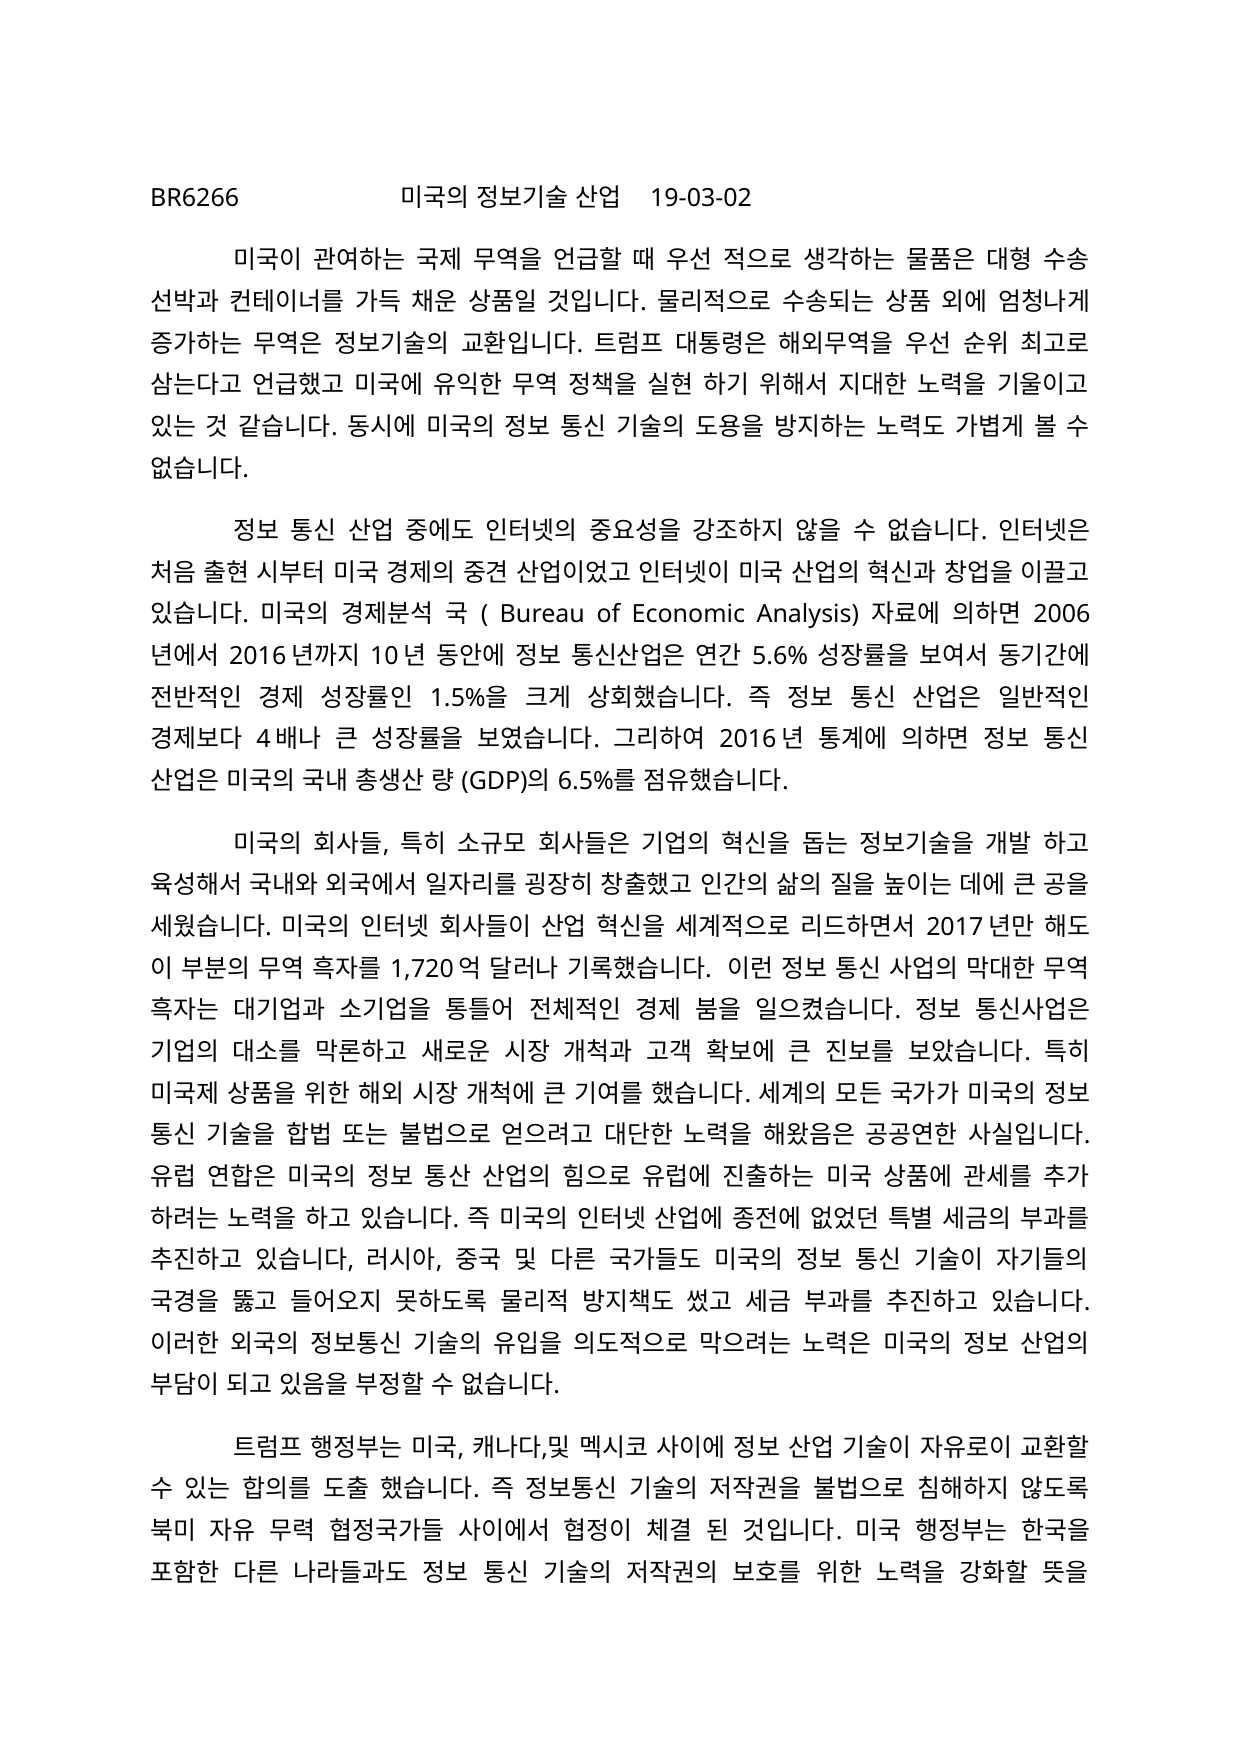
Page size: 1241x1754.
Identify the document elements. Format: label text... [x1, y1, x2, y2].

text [150, 1427, 1090, 1588]
text 미국이 관여하는 국제 무역을 언급할 때 우선 적으로 생각하는 물품은 대형 수송 선박과 컨테이너를 가득 채운 상품일 것입니다. 물리적으로 수송되는 상품 외에 엄청나게 증가하는 무역은 정보기술의 교환입니다. 트럼프 대통령은 해외무역을 우선 순위 최고로 삼는다고 언급했고 미국에 유익한 무역 정책을 실현 하기 위해서 지대한 노력을 기울이고 있는 것 같습니다. 동시에 미국의 정보 통신 기술의 도용을 방지하는 노력도 가볍게 볼 수 없습니다. [150, 240, 1090, 484]
text 미국의 회사들, 특히 소규모 회사들은 기업의 혁신을 돕는 정보기술을 개발 하고 육성해서 국내와 외국에서 일자리를 굉장히 창출했고 인간의 삶의 질을 높이는 데에 큰 공을 세웠습니다. 미국의 인터넷 회사들이 산업 혁신을 세계적으로 리드하면서 2017년만 해도 이 부분의 무역 흑자를 1,720억 달러나 기록했습니다. 이런 정보 통신 사업의 막대한 무역 흑자는 대기업과 소기업을 통틀어 전체적인 경제 붐을 일으켰습니다. 정보 통신사업은 기업의 대소를 막론하고 새로운 시장 개척과 고객 확보에 큰 진보를 보았습니다. 특히 미국제 상품을 위한 해외 시장 개척에 큰 기여를 했습니다. 세계의 모든 국가가 미국의 정보 통신 기술을 합법 또는 불법으로 얻으려고 대단한 노력을 해왔음은 공공연한 사실입니다. 유럽 연합은 미국의 정보 통산 산업의 힘으로 유럽에 진출하는 미국 상품에 관세를 추가 하려는 노력을 하고 있습니다. 즉 미국의 인터넷 산업에 종전에 없었던 특별 세금의 부과를 추진하고 있습니다, 러시아, 중국 및 다른 국가들도 미국의 정보 통신 기술이 자기들의 국경을 뚫고 들어오지 못하도록 물리적 방지책도 썼고 세금 부과를 추진하고 있습니다. 이러한 외국의 정보통신 기술의 유입을 의도적으로 막으려는 노력은 미국의 정보 산업의 부담이 되고 있음을 부정할 수 없습니다. [150, 823, 1090, 1401]
text 정보 통신 산업 중에도 인터넷의 중요성을 강조하지 않을 수 없습니다. 인터넷은 처음 출현 시부터 미국 경제의 중견 산업이었고 인터넷이 미국 산업의 혁신과 창업을 이끌고 있습니다. 미국의 경제분석 국 ( Bureau of Economic Analysis) 자료에 의하면 2006년에서 2016년까지 10년 동안에 정보 통신산업은 연간 5.6% 성장률을 보여서 동기간에 전반적인 경제 성장률인 1.5%을 크게 상회했습니다. 즉 정보 통신 산업은 일반적인 경제보다 4배나 큰 성장률을 보였습니다. 그리하여 2016년 통계에 의하면 정보 통신 산업은 미국의 국내 총생산 량 (GDP)의 6.5%를 점유했습니다. [150, 511, 1090, 797]
text BR6266 미국의 정보기술 산업 19-03-02 [150, 177, 1090, 213]
